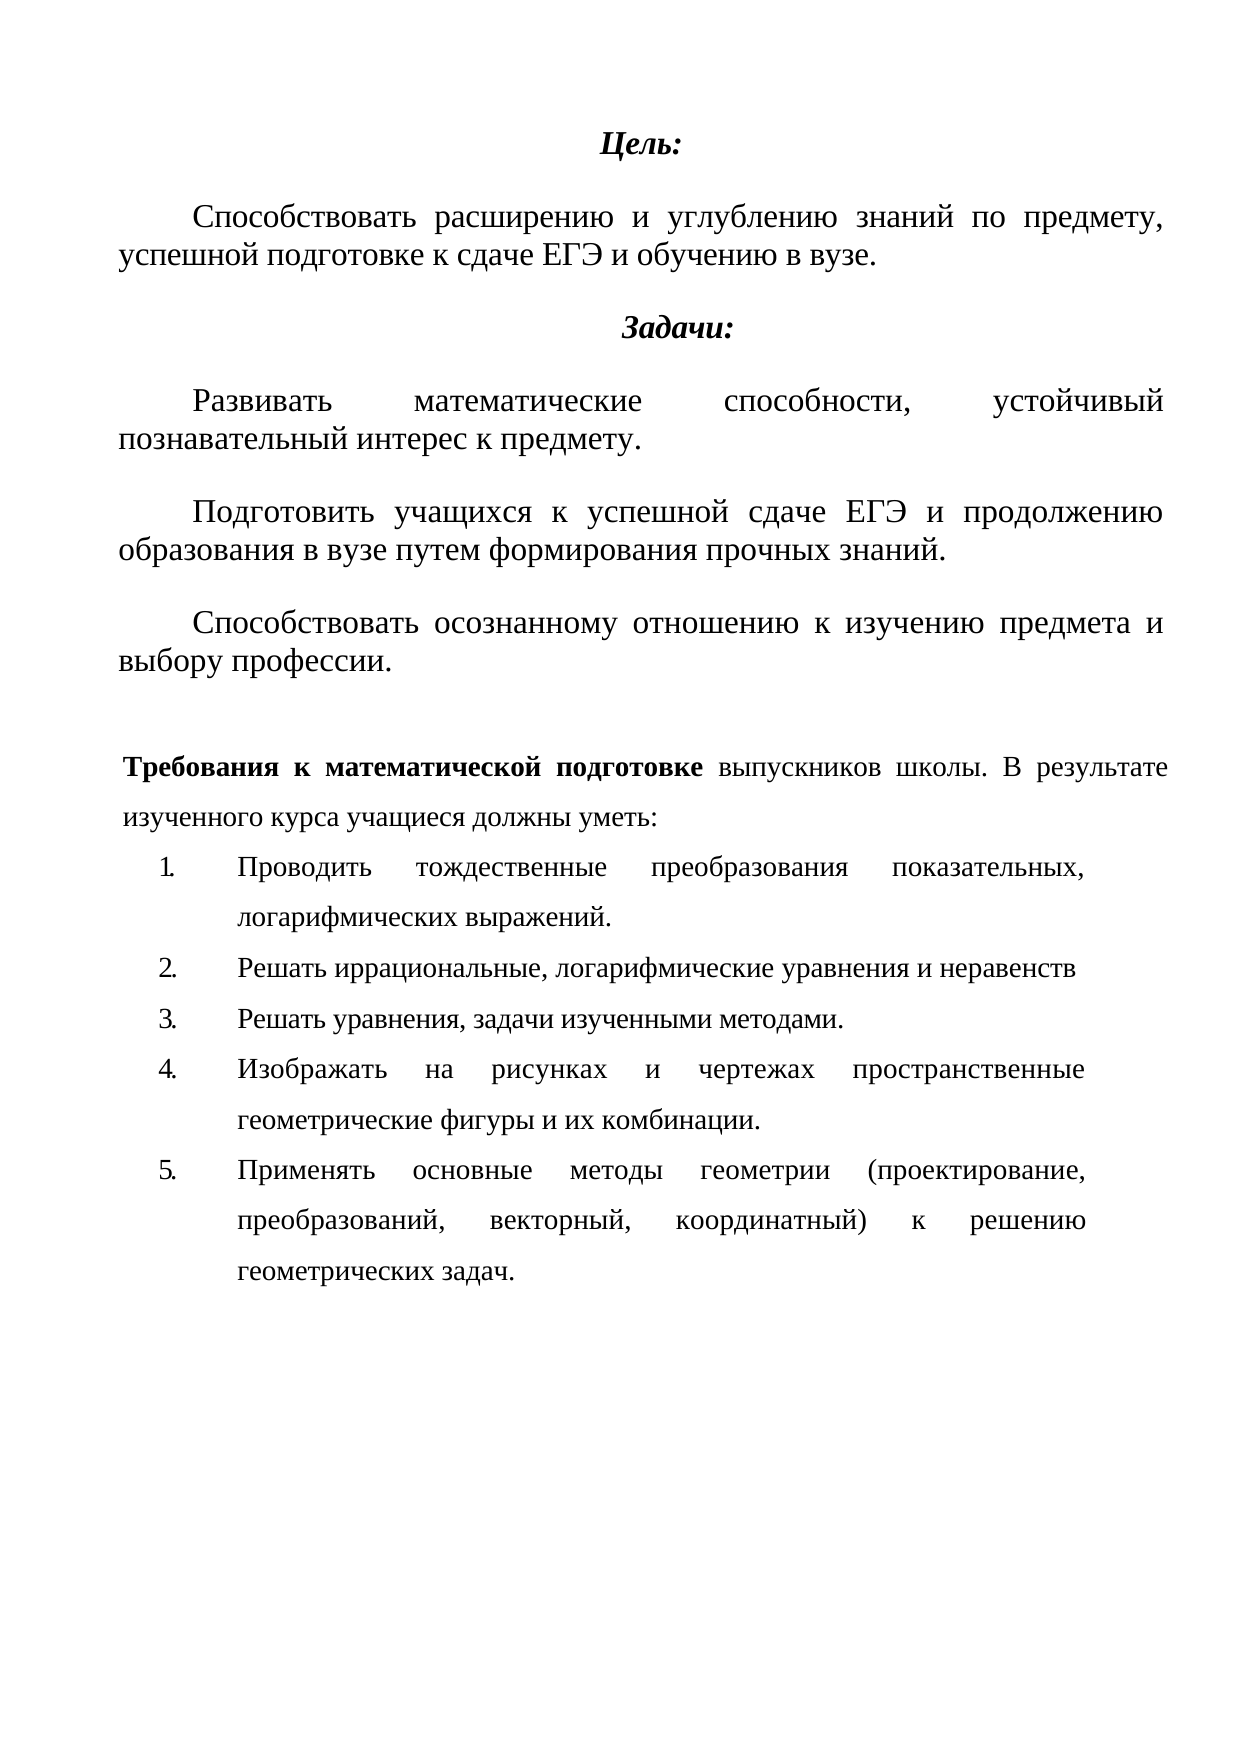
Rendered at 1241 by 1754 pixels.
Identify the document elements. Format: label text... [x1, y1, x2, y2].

text Развивать математические способности, устойчивый познавательный интерес к предмету. [118, 380, 1164, 457]
text Задачи: [118, 307, 1164, 345]
list Проводить тождественные преобразования показательных, логарифмических выражений. [158, 849, 1178, 933]
text Цель: [118, 123, 1164, 161]
list Изображать на рисунках и чертежах пространственные геометрические фигуры и их комбинации. [158, 1052, 1178, 1135]
text Подготовить учащихся к успешной сдаче ЕГЭ и продолжению образования в вузе путем формирования прочных знаний. [118, 491, 1164, 568]
list Применять основные методы геометрии (проектирование, преобразований, векторный, координатный) к решению геометрических задач. [158, 1152, 1178, 1286]
list Решать иррациональные, логарифмические уравнения и неравенств [158, 950, 1178, 984]
list Решать уравнения, задачи изученными методами. [158, 1001, 1178, 1035]
text Способствовать расширению и углублению знаний по предмету, успешной подготовке к сдаче ЕГЭ и обучению в вузе. [118, 196, 1164, 273]
text Способствовать осознанному отношению к изучению предмета и выбору профессии. [118, 602, 1164, 679]
text Требования к математической подготовке выпускников школы. В результате изученного курса учащиеся должны уметь: [123, 749, 1168, 832]
